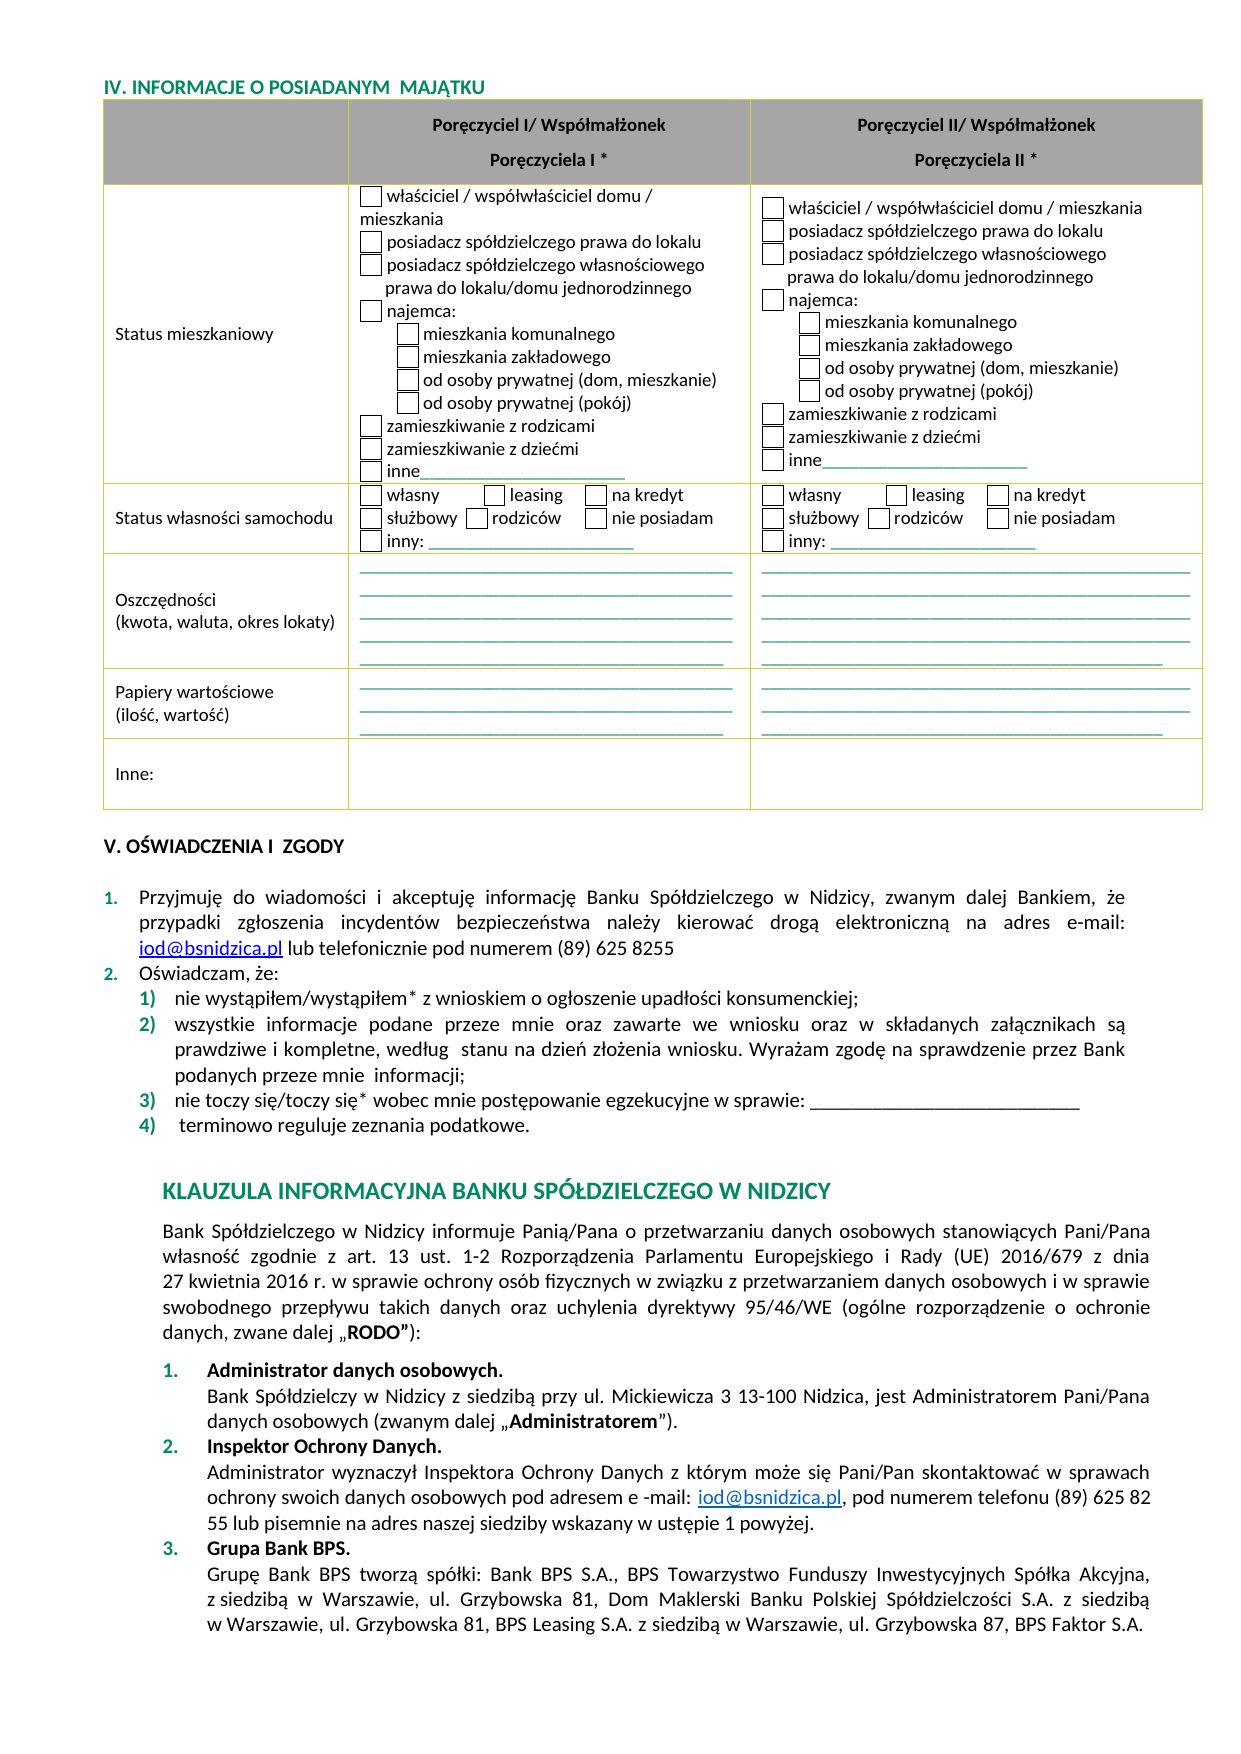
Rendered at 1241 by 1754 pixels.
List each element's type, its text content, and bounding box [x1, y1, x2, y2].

text V. OŚWIADCZENIA I ZGODY [103, 833, 1152, 858]
table_cell [751, 739, 1202, 809]
text KLAUZULA INFORMACYJNA BANKU SPÓŁDZIELCZEGO W NIDZICY [162, 1175, 1152, 1205]
table_cell Status własności samochodu [104, 484, 348, 552]
table_cell Inne: [104, 739, 348, 809]
table_cell właściciel / współwłaściciel domu / mieszkania posiadacz spółdzielczego prawa do lokalu posiadacz spółdzielczego własnościowego prawa do lokalu/domu jednorodzinnego najemca: mieszkania komunalnego mieszkania zakładowego od osoby prywatnej (dom, mieszkanie) od osoby prywatnej (pokój) zamieszkiwanie z rodzicami zamieszkiwanie z dziećmi inne______________________ [349, 185, 750, 483]
table_header Poręczyciel II/ Współmałżonek Poręczyciela II * [751, 100, 1202, 184]
text Bank Spółdzielczy w Nidzicy z siedzibą przy ul. Mickiewicza 3 13-100 Nidzica, jest Administratorem Pani/Pana danych osobowych (zwanym dalej „Administratorem”). [207, 1383, 1152, 1434]
list terminowo reguluje zeznania podatkowe. [139, 1113, 1127, 1138]
list wszystkie informacje podane przeze mnie oraz zawarte we wniosku oraz w składanych załącznikach są prawdziwe i kompletne, według stanu na dzień złożenia wniosku. Wyrażam zgodę na sprawdzenie przez Bank podanych przeze mnie informacji; [139, 1011, 1127, 1087]
list nie wystąpiłem/wystąpiłem* z wnioskiem o ogłoszenie upadłości konsumenckiej; [139, 986, 1127, 1011]
list Grupa Bank BPS. [162, 1535, 1152, 1561]
text IV. INFORMACJE O POSIADANYM MAJĄTKU [103, 74, 1152, 99]
table_header Poręczyciel I/ Współmałżonek Poręczyciela I * [349, 100, 750, 184]
list Oświadczam, że: [103, 960, 1127, 986]
table_cell _______________________________________________________________________________________________________________________________________________________________________________________________________ [349, 554, 750, 668]
list nie toczy się/toczy się* wobec mnie postępowanie egzekucyjne w sprawie: __________________________ [139, 1087, 1127, 1113]
table_cell _______________________________________________________________________________________________________________________________________ [751, 669, 1202, 738]
text Bank Spółdzielczego w Nidzicy informuje Panią/Pana o przetwarzaniu danych osobowych stanowiących Pani/Pana własność zgodnie z art. 13 ust. 1-2 Rozporządzenia Parlamentu Europejskiego i Rady (UE) 2016/679 z dnia 27 kwietnia 2016 r. w sprawie ochrony osób fizycznych w związku z przetwarzaniem danych osobowych i w sprawie swobodnego przepływu takich danych oraz uchylenia dyrektywy 95/46/WE (ogólne rozporządzenie o ochronie danych, zwane dalej „RODO”): [162, 1218, 1152, 1345]
table_cell własny leasing na kredyt służbowy rodziców nie posiadam inny: ______________________ [349, 484, 750, 552]
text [207, 1561, 1152, 1637]
table_cell własny leasing na kredyt służbowy rodziców nie posiadam inny: ______________________ [751, 484, 1202, 552]
table_header [104, 100, 348, 184]
table_cell Papiery wartościowe (ilość, wartość) [104, 669, 348, 738]
table_cell ___________________________________________________________________________________________________________________________________________________________________________________________________________________________________ [751, 554, 1202, 668]
list Przyjmuję do wiadomości i akceptuję informację Banku Spółdzielczego w Nidzicy, zwanym dalej Bankiem, że przypadki zgłoszenia incydentów bezpieczeństwa należy kierować drogą elektroniczną na adres e-mail: iod@bsnidzica.pl lub telefonicznie pod numerem (89) 625 8255 [103, 884, 1127, 960]
table_cell właściciel / współwłaściciel domu / mieszkania posiadacz spółdzielczego prawa do lokalu posiadacz spółdzielczego własnościowego prawa do lokalu/domu jednorodzinnego najemca: mieszkania komunalnego mieszkania zakładowego od osoby prywatnej (dom, mieszkanie) od osoby prywatnej (pokój) zamieszkiwanie z rodzicami zamieszkiwanie z dziećmi inne______________________ [751, 185, 1202, 483]
list Inspektor Ochrony Danych. [162, 1434, 1152, 1459]
table_cell Oszczędności (kwota, waluta, okres lokaty) [104, 554, 348, 668]
list Administrator danych osobowych. [162, 1357, 1152, 1383]
text Administrator wyznaczył Inspektora Ochrony Danych z którym może się Pani/Pan skontaktować w sprawach ochrony swoich danych osobowych pod adresem e -mail: iod@bsnidzica.pl, pod numerem telefonu (89) 625 82 55 lub pisemnie na adres naszej siedziby wskazany w ustępie 1 powyżej. [207, 1459, 1152, 1535]
table_cell Status mieszkaniowy [104, 185, 348, 483]
table_cell _______________________________________________________________________________________________________________________ [349, 669, 750, 738]
table_cell [349, 739, 750, 809]
